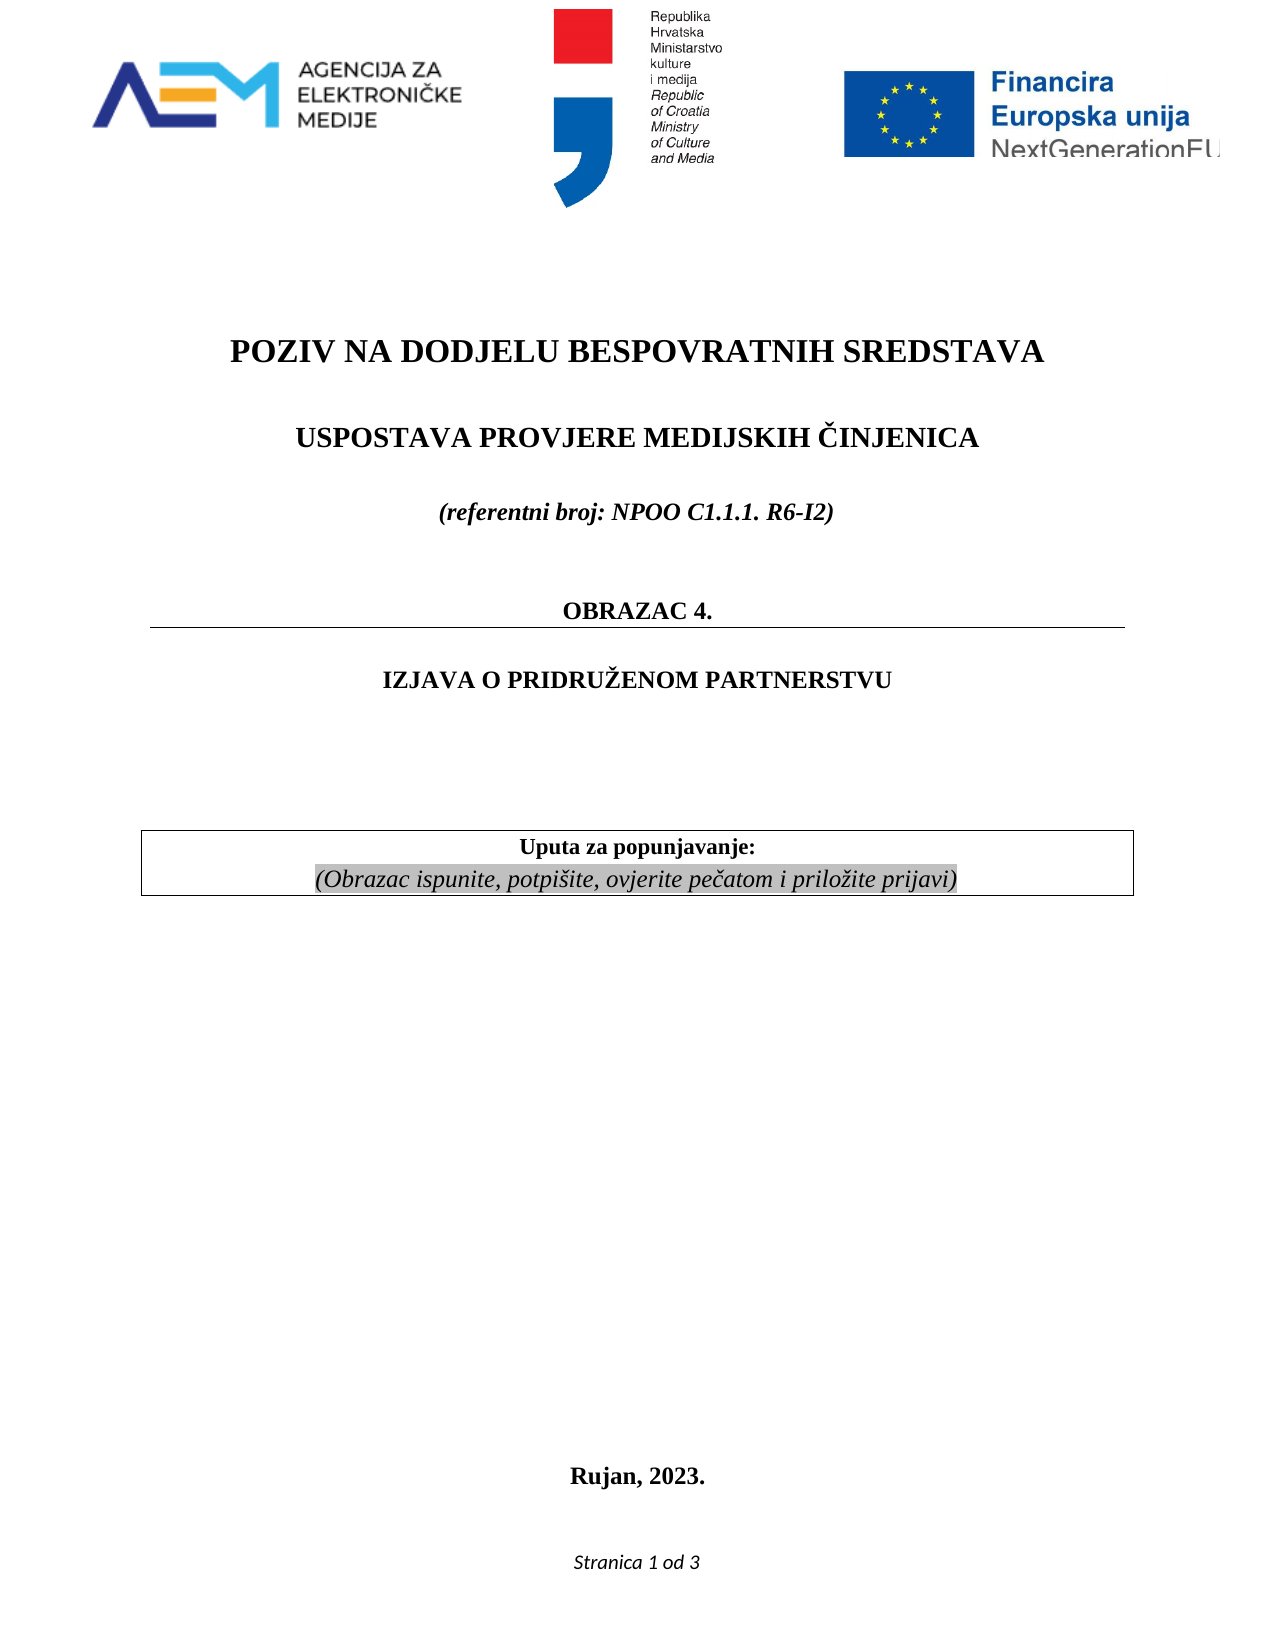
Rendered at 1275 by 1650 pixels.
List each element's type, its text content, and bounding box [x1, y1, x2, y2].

text IZJAVA O PRIDRUŽENOM PARTNERSTVU [150, 665, 1125, 694]
picture [838, 66, 1220, 157]
text (referentni broj: NPOO C1.1.1. R6-I2) [150, 497, 1125, 526]
text POZIV NA DODJELU BESPOVRATNIH SREDSTAVA [150, 332, 1125, 370]
picture [553, 9, 737, 209]
text Uputa za popunjavanje: (Obrazac ispunite, potpišite, ovjerite pečatom i priložite prijavi) [142, 831, 1133, 895]
text OBRAZAC 4. [150, 596, 1125, 627]
text USPOSTAVA PROVJERE MEDIJSKIH ČINJENICA [150, 420, 1125, 453]
picture [80, 51, 464, 135]
text Rujan, 2023. [150, 1461, 1125, 1490]
